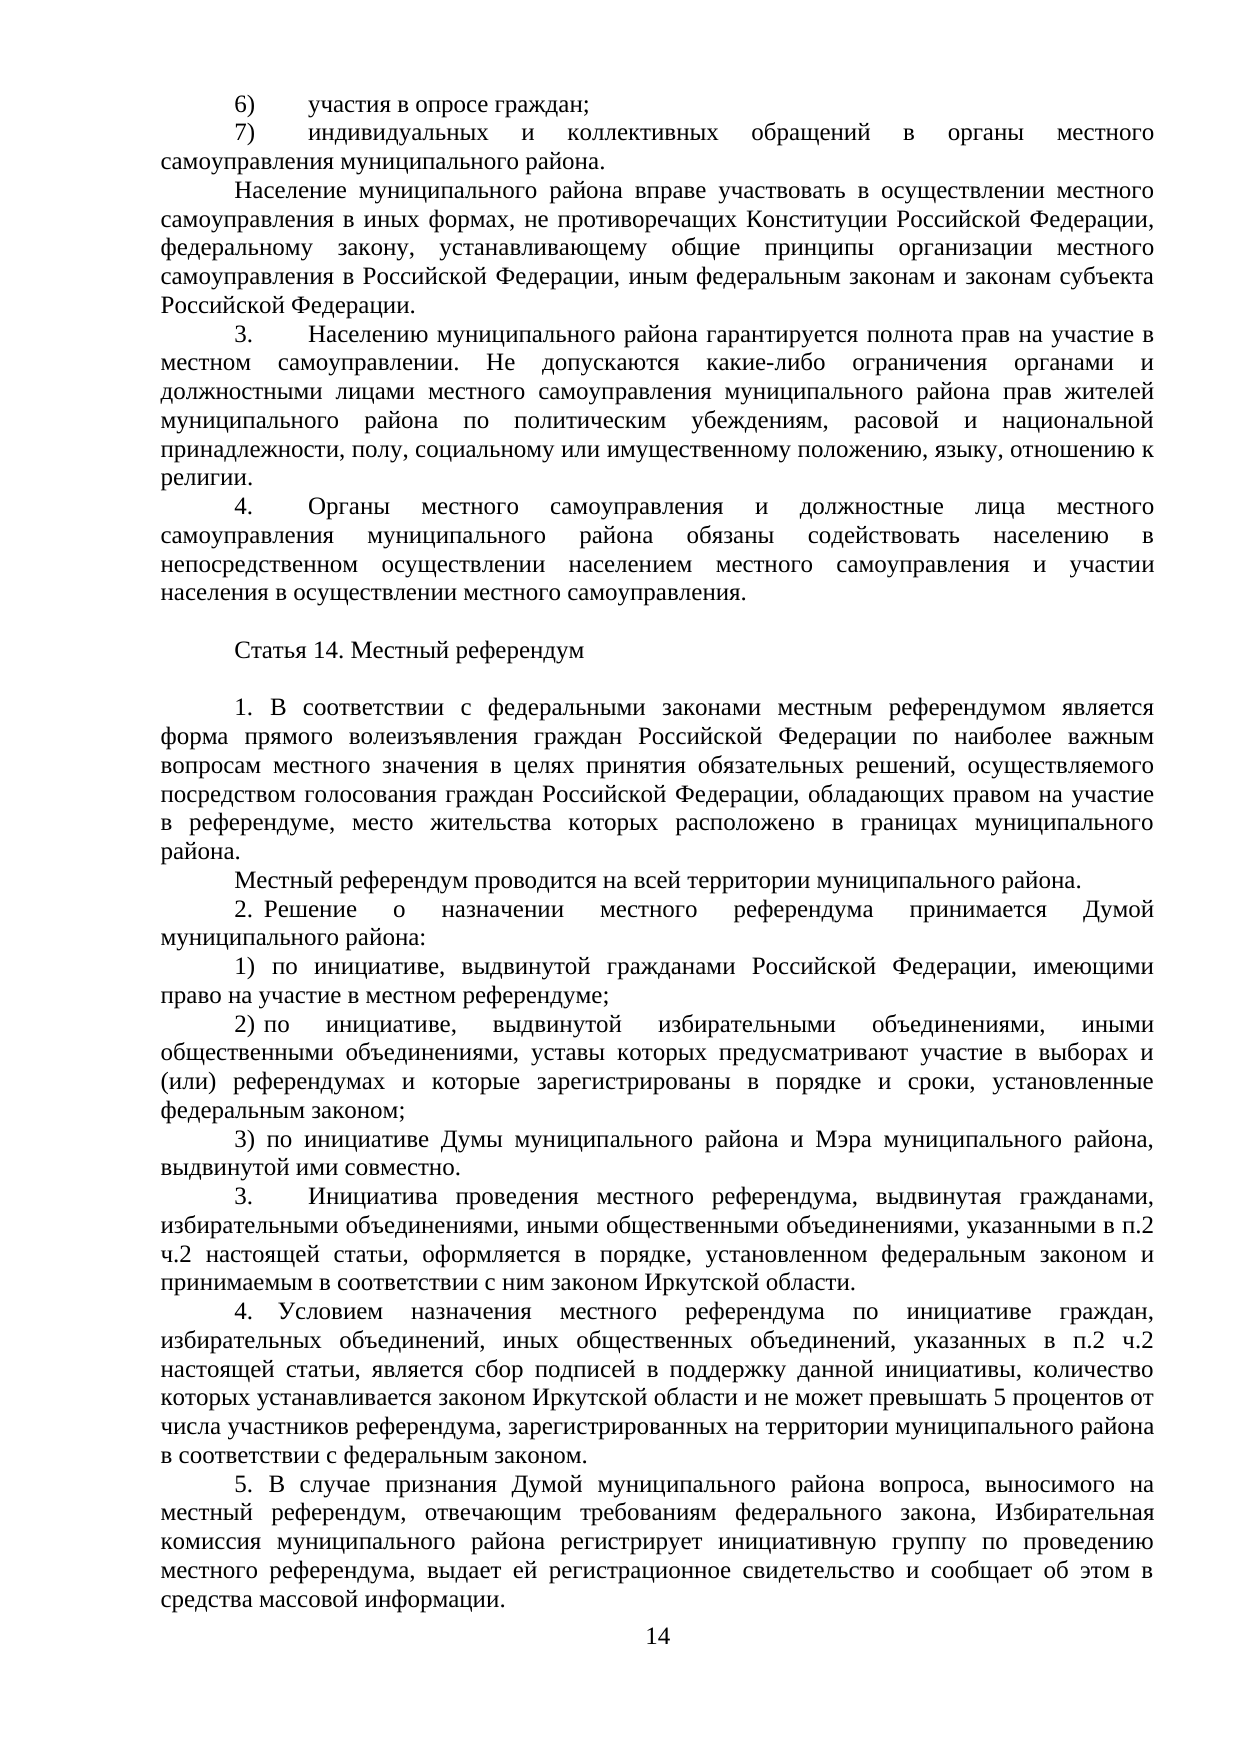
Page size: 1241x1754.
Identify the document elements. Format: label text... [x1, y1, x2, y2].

text 5. В случае признания Думой муниципального района вопроса, выносимого на местный референдум, отвечающим требованиям федерального закона, Избирательная комиссия муниципального района регистрирует инициативную группу по проведению местного референдума, выдает ей регистрационное свидетельство и сообщает об этом в средства массовой информации. [160, 1469, 1155, 1612]
list Условием назначения местного референдума по инициативе граждан, избирательных объединений, иных общественных объединений, указанных в п.2 ч.2 настоящей статьи, является сбор подписей в поддержку данной инициативы, количество которых устанавливается законом Иркутской области и не может превышать 5 процентов от числа участников референдума, зарегистрированных на территории муниципального района в соответствии с федеральным законом. [160, 1296, 1155, 1469]
text 7) индивидуальных и коллективных обращений в органы местного самоуправления муниципального района. [160, 117, 1155, 175]
text 1. В соответствии с федеральными законами местным референдумом является форма прямого волеизъявления граждан Российской Федерации по наиболее важным вопросам местного значения в целях принятия обязательных решений, осуществляемого посредством голосования граждан Российской Федерации, обладающих правом на участие в референдуме, место жительства которых расположено в границах муниципального района. [160, 692, 1155, 865]
list участия в опросе граждан; [160, 89, 1155, 117]
text 1) по инициативе, выдвинутой гражданами Российской Федерации, имеющими право на участие в местном референдуме; [160, 951, 1155, 1009]
list Инициатива проведения местного референдума, выдвинутая гражданами, избирательными объединениями, иными общественными объединениями, указанными в п.2 ч.2 настоящей статьи, оформляется в порядке, установленном федеральным законом и принимаемым в соответствии с ним законом Иркутской области. [160, 1181, 1155, 1296]
list Населению муниципального района гарантируется полнота прав на участие в местном самоуправлении. Не допускаются какие-либо ограничения органами и должностными лицами местного самоуправления муниципального района прав жителей муниципального района по политическим убеждениям, расовой и национальной принадлежности, полу, социальному или имущественному положению, языку, отношению к религии. [160, 319, 1155, 491]
text Статья 14. Местный референдум [160, 635, 1155, 664]
text 2. Решение о назначении местного референдума принимается Думой муниципального района: [160, 894, 1155, 951]
text Население муниципального района вправе участвовать в осуществлении местного самоуправления в иных формах, не противоречащих Конституции Российской Федерации, федеральному закону, устанавливающему общие принципы организации местного самоуправления в Российской Федерации, иным федеральным законам и законам субъекта Российской Федерации. [160, 175, 1155, 319]
text 2) по инициативе, выдвинутой избирательными объединениями, иными общественными объединениями, уставы которых предусматривают участие в выборах и (или) референдумах и которые зарегистрированы в порядке и сроки, установленные федеральным законом; [160, 1009, 1155, 1124]
text Местный референдум проводится на всей территории муниципального района. [160, 865, 1155, 894]
text 3) по инициативе Думы муниципального района и Мэра муниципального района, выдвинутой ими совместно. [160, 1124, 1155, 1181]
list Органы местного самоуправления и должностные лица местного самоуправления муниципального района обязаны содействовать населению в непосредственном осуществлении населением местного самоуправления и участии населения в осуществлении местного самоуправления. [160, 491, 1155, 606]
